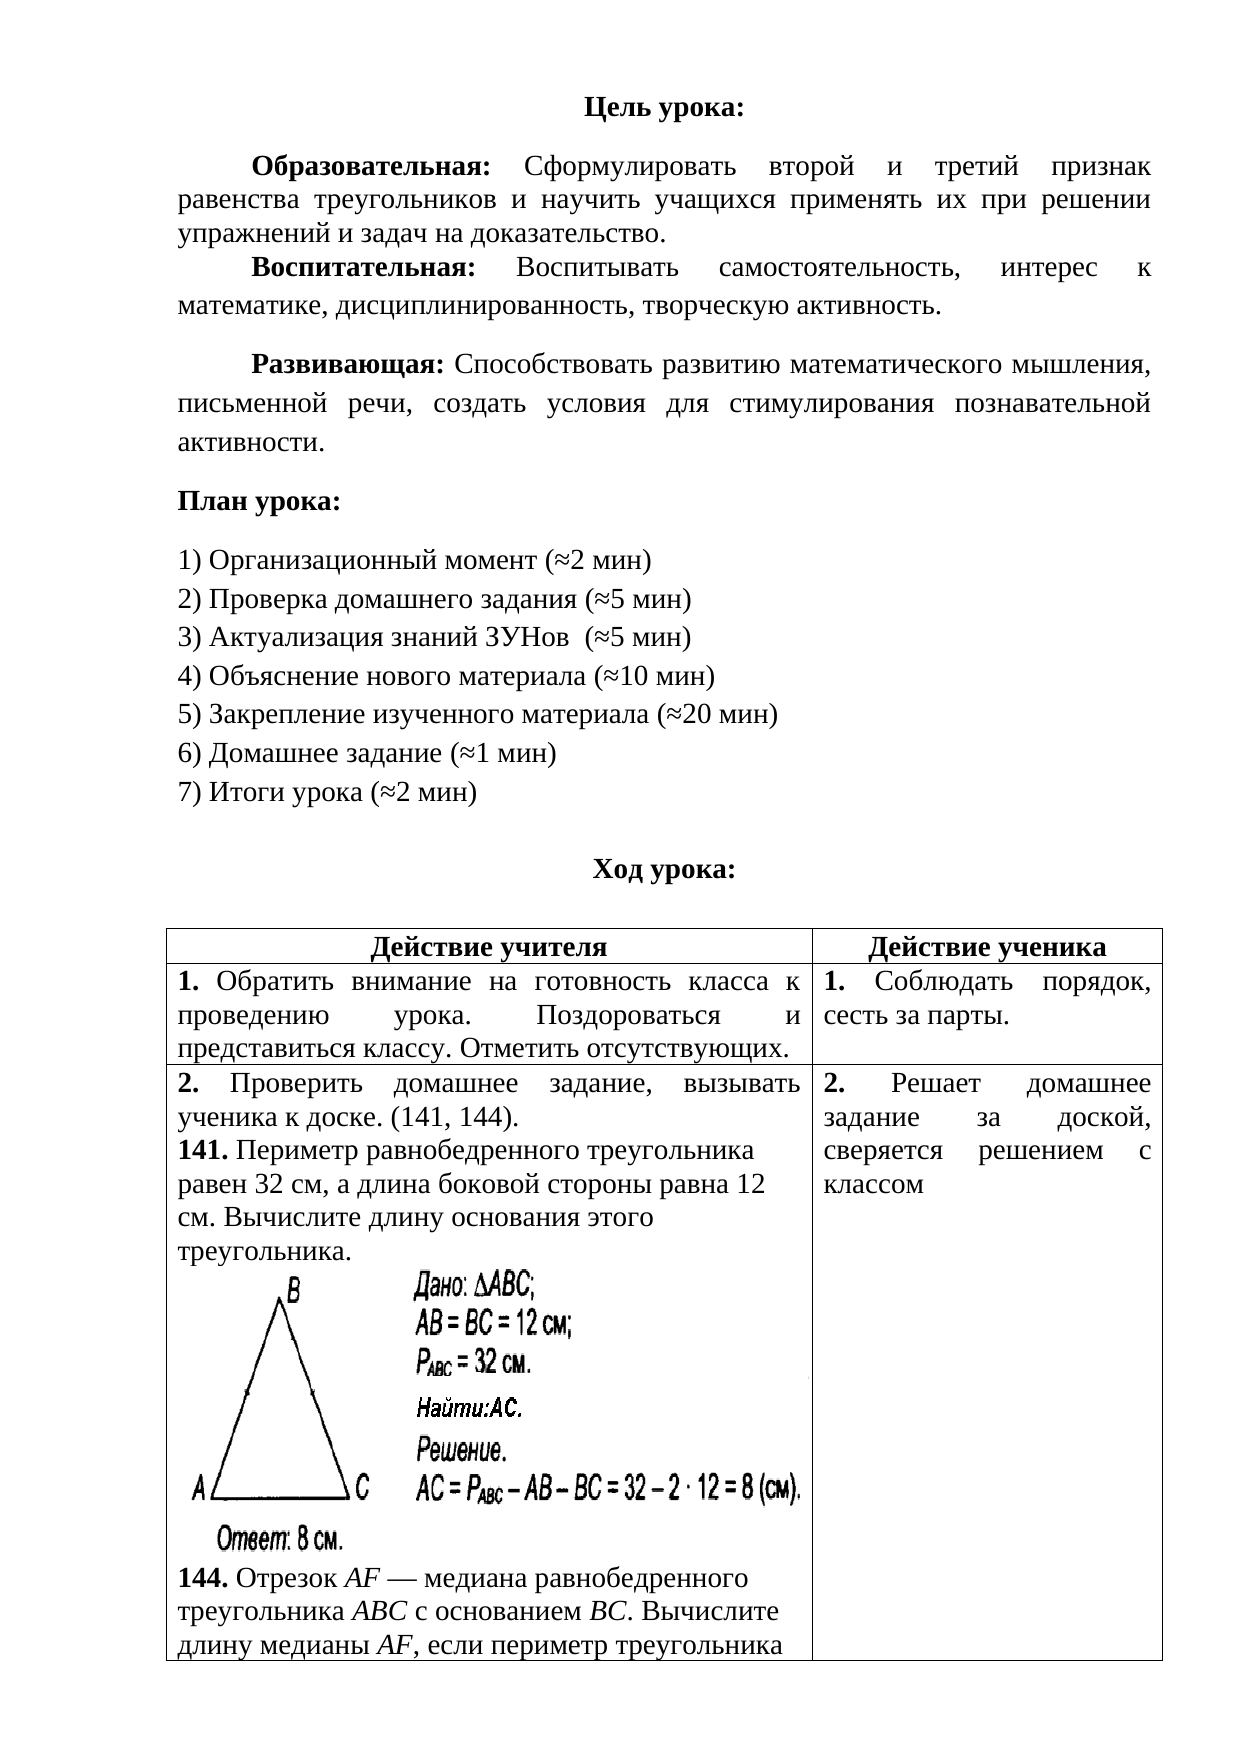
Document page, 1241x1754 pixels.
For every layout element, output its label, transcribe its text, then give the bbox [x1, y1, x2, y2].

text План урока: [177, 483, 1152, 517]
table_header Действие ученика [813, 929, 1162, 962]
table_cell 1. Соблюдать порядок, сесть за парты. [813, 964, 1162, 1064]
table_header Действие учителя [167, 929, 812, 962]
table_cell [167, 1065, 812, 1660]
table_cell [813, 1065, 1162, 1660]
text Ход урока: [177, 851, 1152, 884]
text Образовательная: Сформулировать второй и третий признак равенства треугольников и научить учащихся применять их при решении упражнений и задач на доказательство. [177, 148, 1152, 249]
picture [177, 1266, 809, 1560]
text 5) Закрепление изученного материала (≈20 мин) [177, 697, 1152, 730]
text 1) Организационный момент (≈2 мин) [177, 542, 1152, 576]
text Воспитательная: Воспитывать самостоятельность, интерес к математике, дисциплинированность, творческую активность. [177, 249, 1152, 321]
text Цель урока: [177, 89, 1152, 122]
table_cell 1. Обратить внимание на готовность класса к проведению урока. Поздороваться и представиться классу. Отметить отсутствующих. [167, 964, 812, 1064]
text Развивающая: Способствовать развитию математического мышления, письменной речи, создать условия для стимулирования познавательной активности. [177, 347, 1152, 457]
text 4) Объяснение нового материала (≈10 мин) [177, 658, 1152, 692]
text 6) Домашнее задание (≈1 мин) [177, 735, 1152, 769]
text 3) Актуализация знаний ЗУНов (≈5 мин) [177, 619, 1152, 653]
text 7) Итоги урока (≈2 мин) [177, 774, 1152, 807]
text 2) Проверка домашнего задания (≈5 мин) [177, 581, 1152, 614]
